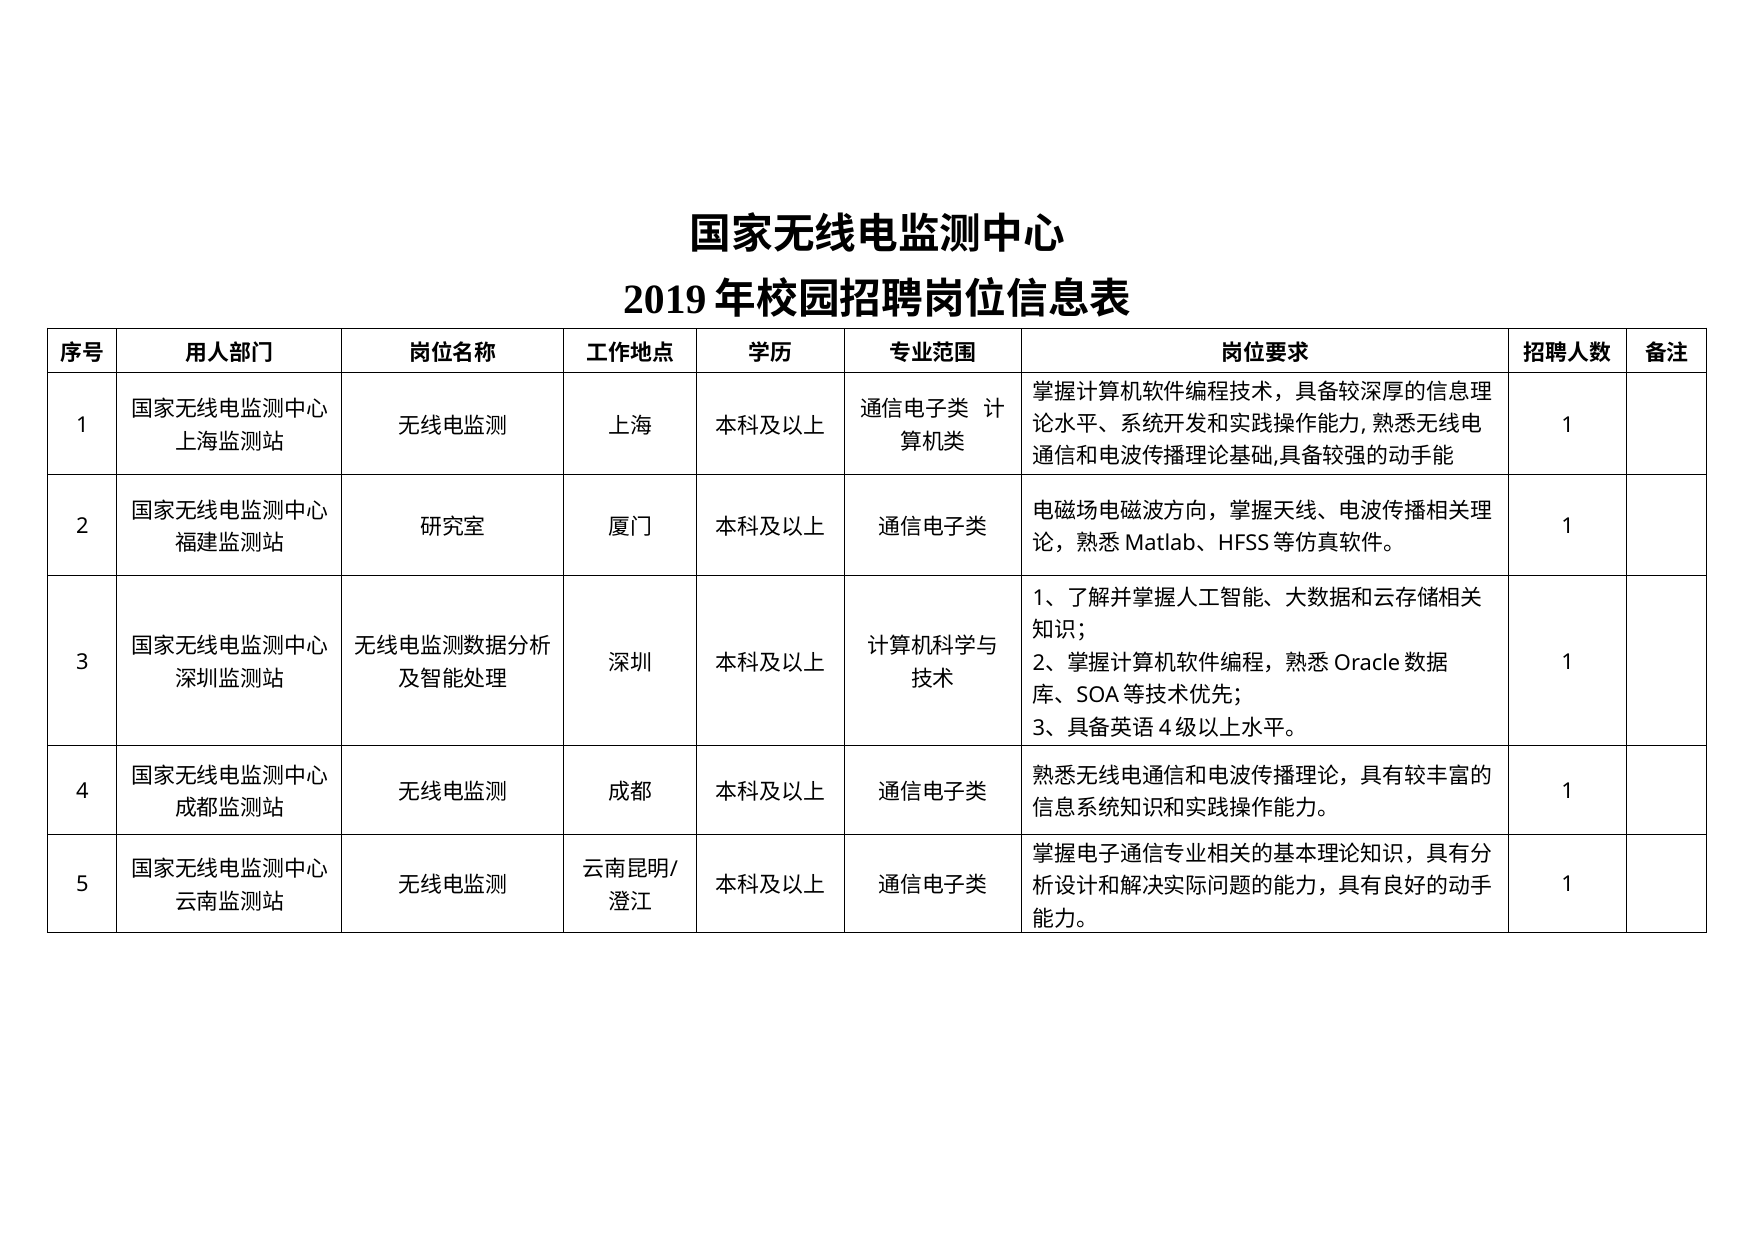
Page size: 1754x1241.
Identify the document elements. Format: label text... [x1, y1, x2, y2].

table_cell 3 [48, 576, 116, 745]
table_cell 无线电监测 [342, 373, 563, 474]
table_cell 国家无线电监测中心深圳监测站 [117, 576, 341, 745]
table_cell 1 [1509, 835, 1626, 932]
table_cell 本科及以上 [697, 373, 844, 474]
table_cell 计算机科学与 技术 [845, 576, 1021, 745]
table_cell 国家无线电监测中心上海监测站 [117, 373, 341, 474]
table_cell 无线电监测 [342, 746, 563, 834]
table_cell [1627, 746, 1706, 834]
table_cell [1627, 373, 1706, 474]
table_cell 1、了解并掌握人工智能、大数据和云存储相关知识； 2、掌握计算机软件编程，熟悉Oracle数据库、SOA等技术优先； 3、具备英语4级以上水平。 [1022, 576, 1508, 745]
table_cell 本科及以上 [697, 746, 844, 834]
table_header 专业范围 [845, 329, 1021, 372]
table_cell 1 [1509, 576, 1626, 745]
table_cell 电磁场电磁波方向，掌握天线、电波传播相关理论，熟悉Matlab、HFSS等仿真软件。 [1022, 475, 1508, 575]
table_cell 1 [1509, 373, 1626, 474]
table_cell 本科及以上 [697, 475, 844, 575]
text 国家无线电监测中心 [150, 198, 1604, 263]
table_cell 通信电子类 [845, 746, 1021, 834]
table_cell [1627, 835, 1706, 932]
table_cell 无线电监测 [342, 835, 563, 932]
table_header 序号 [48, 329, 116, 372]
table_cell 成都 [564, 746, 696, 834]
table_cell 云南昆明/澄江 [564, 835, 696, 932]
table_cell 掌握计算机软件编程技术，具备较深厚的信息理论水平、系统开发和实践操作能力, 熟悉无线电通信和电波传播理论基础,具备较强的动手能力。 [1022, 373, 1508, 474]
table_header 备注 [1627, 329, 1706, 372]
table_cell 2 [48, 475, 116, 575]
table_cell 通信电子类 计算机类 [845, 373, 1021, 474]
table_cell 深圳 [564, 576, 696, 745]
table_cell 1 [1509, 475, 1626, 575]
table_header 招聘人数 [1509, 329, 1626, 372]
table_cell 5 [48, 835, 116, 932]
table_header 学历 [697, 329, 844, 372]
table_cell 1 [48, 373, 116, 474]
table_cell 通信电子类 [845, 835, 1021, 932]
table_cell [1627, 576, 1706, 745]
table_header 岗位要求 [1022, 329, 1508, 372]
table_cell 国家无线电监测中心福建监测站 [117, 475, 341, 575]
table_cell 本科及以上 [697, 576, 844, 745]
table_cell 国家无线电监测中心云南监测站 [117, 835, 341, 932]
text 2019年校园招聘岗位信息表 [150, 263, 1604, 328]
table_cell 国家无线电监测中心成都监测站 [117, 746, 341, 834]
table_header 工作地点 [564, 329, 696, 372]
table_cell [1627, 475, 1706, 575]
table_cell 研究室 [342, 475, 563, 575]
table_cell 无线电监测数据分析及智能处理 [342, 576, 563, 745]
table_cell 厦门 [564, 475, 696, 575]
table_header 用人部门 [117, 329, 341, 372]
table_cell 4 [48, 746, 116, 834]
table_cell 熟悉无线电通信和电波传播理论，具有较丰富的信息系统知识和实践操作能力。 [1022, 746, 1508, 834]
table_cell 本科及以上 [697, 835, 844, 932]
table_cell 1 [1509, 746, 1626, 834]
table_cell 掌握电子通信专业相关的基本理论知识，具有分析设计和解决实际问题的能力，具有良好的动手能力。 [1022, 835, 1508, 932]
table_cell 上海 [564, 373, 696, 474]
table_cell 通信电子类 [845, 475, 1021, 575]
table_header 岗位名称 [342, 329, 563, 372]
